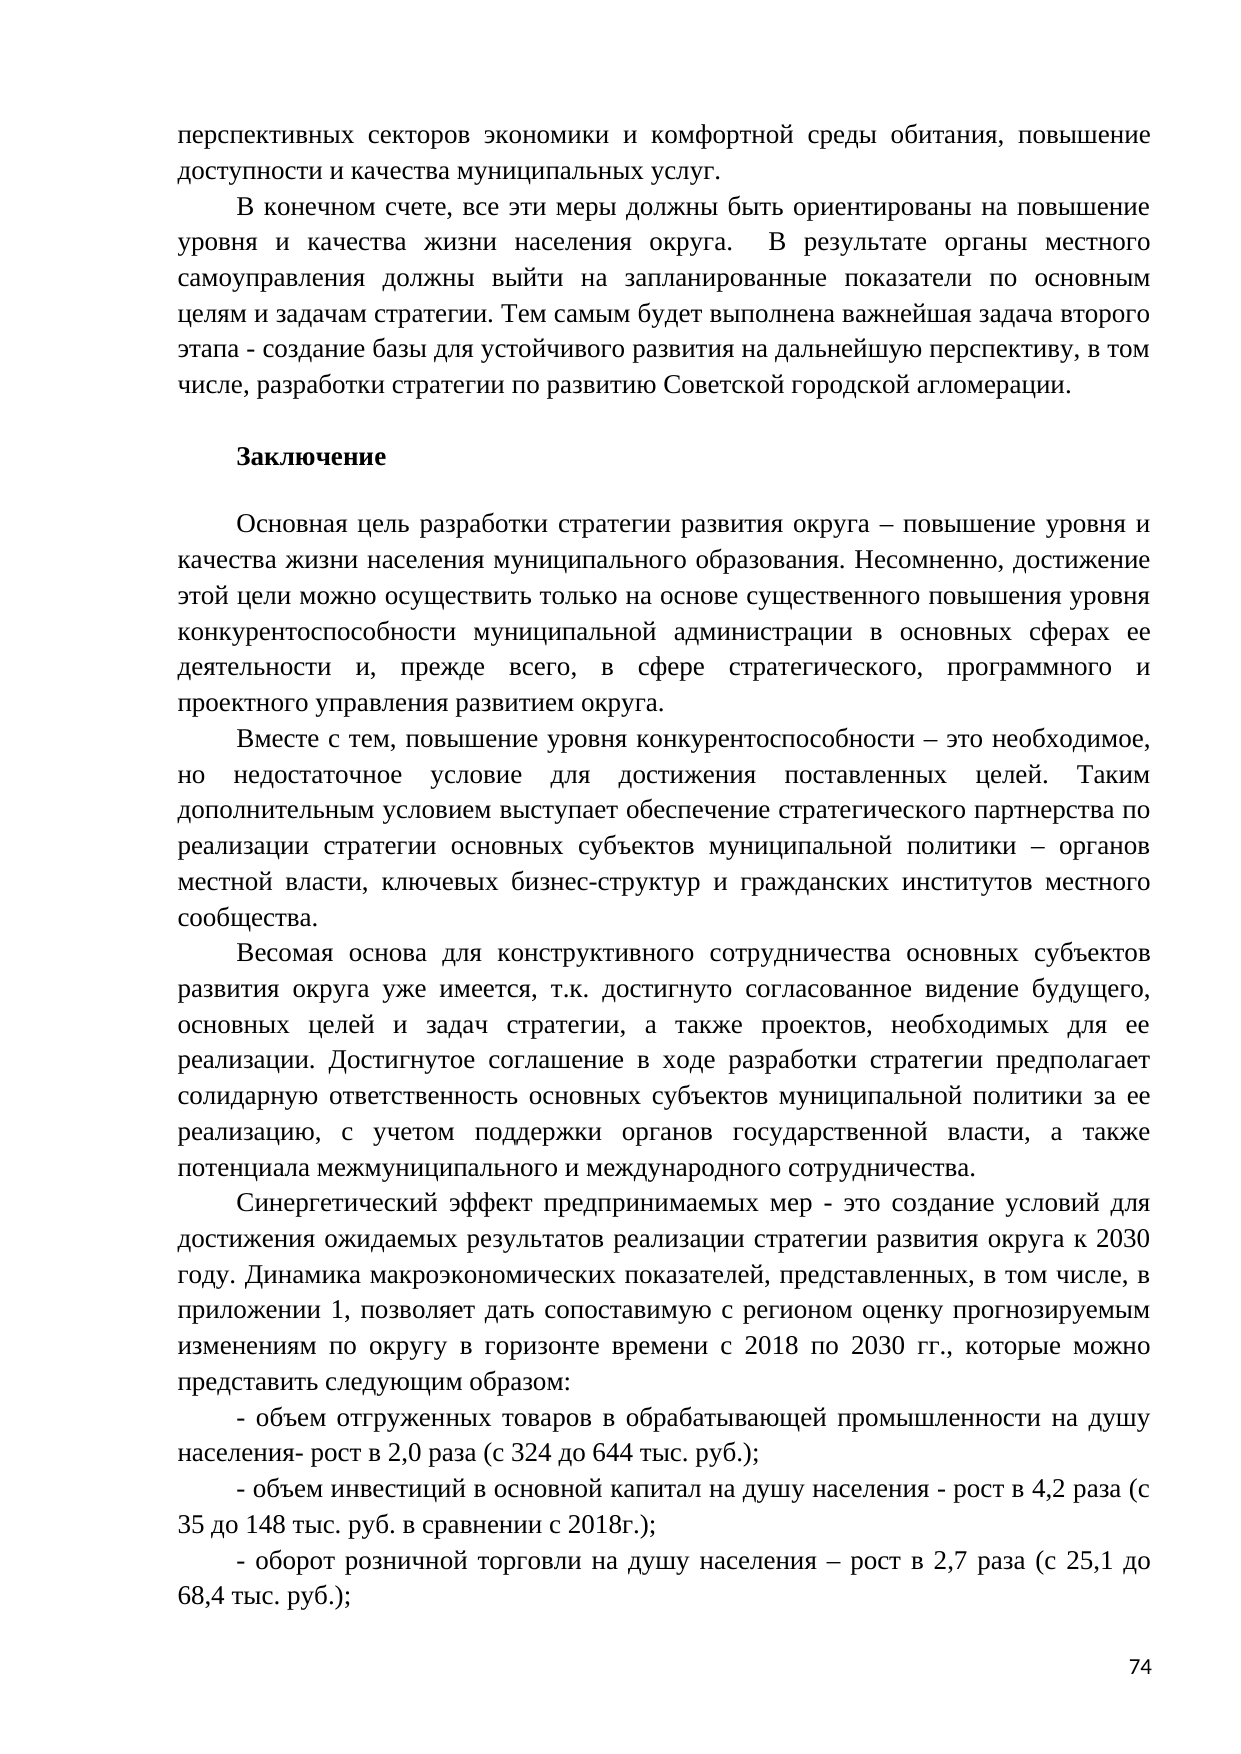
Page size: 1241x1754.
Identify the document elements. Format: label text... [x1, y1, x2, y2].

text - оборот розничной торговли на душу населения – рост в 2,7 раза (с 25,1 до 68,4 тыс. руб.); [177, 1544, 1152, 1611]
text Основная цель разработки стратегии развития округа – повышение уровня и качества жизни населения муниципального образования. Несомненно, достижение этой цели можно осуществить только на основе существенного повышения уровня конкурентоспособности муниципальной администрации в основных сферах ее деятельности и, прежде всего, в сфере стратегического, программного и проектного управления развитием округа. [177, 508, 1152, 717]
list - объем инвестиций в основной капитал на душу населения - рост в 4,2 раза (с 35 до 148 тыс. руб. в сравнении с 2018г.); [177, 1472, 1152, 1539]
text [177, 118, 1152, 185]
text Весомая основа для конструктивного сотрудничества основных субъектов развития округа уже имеется, т.к. достигнуто согласованное видение будущего, основных целей и задач стратегии, а также проектов, необходимых для ее реализации. Достигнутое соглашение в ходе разработки стратегии предполагает солидарную ответственность основных субъектов муниципальной политики за ее реализацию, с учетом поддержки органов государственной власти, а также потенциала межмуниципального и международного сотрудничества. [177, 936, 1152, 1182]
text - объем отгруженных товаров в обрабатывающей промышленности на душу населения- рост в 2,0 раза (с 324 до 644 тыс. руб.); [177, 1401, 1152, 1468]
text Заключение [177, 440, 1152, 471]
text Вместе с тем, повышение уровня конкурентоспособности – это необходимое, но недостаточное условие для достижения поставленных целей. Таким дополнительным условием выступает обеспечение стратегического партнерства по реализации стратегии основных субъектов муниципальной политики – органов местной власти, ключевых бизнес-структур и гражданских институтов местного сообщества. [177, 722, 1152, 932]
text В конечном счете, все эти меры должны быть ориентированы на повышение уровня и качества жизни населения округа. В результате органы местного самоуправления должны выйти на запланированные показатели по основным целям и задачам стратегии. Тем самым будет выполнена важнейшая задача второго этапа - создание базы для устойчивого развития на дальнейшую перспективу, в том числе, разработки стратегии по развитию Советской городской агломерации. [177, 189, 1152, 399]
text Синергетический эффект предпринимаемых мер - это создание условий для достижения ожидаемых результатов реализации стратегии развития округа к 2030 году. Динамика макроэкономических показателей, представленных, в том числе, в приложении 1, позволяет дать сопоставимую с регионом оценку прогнозируемым изменениям по округу в горизонте времени с 2018 по 2030 гг., которые можно представить следующим образом: [177, 1186, 1152, 1396]
